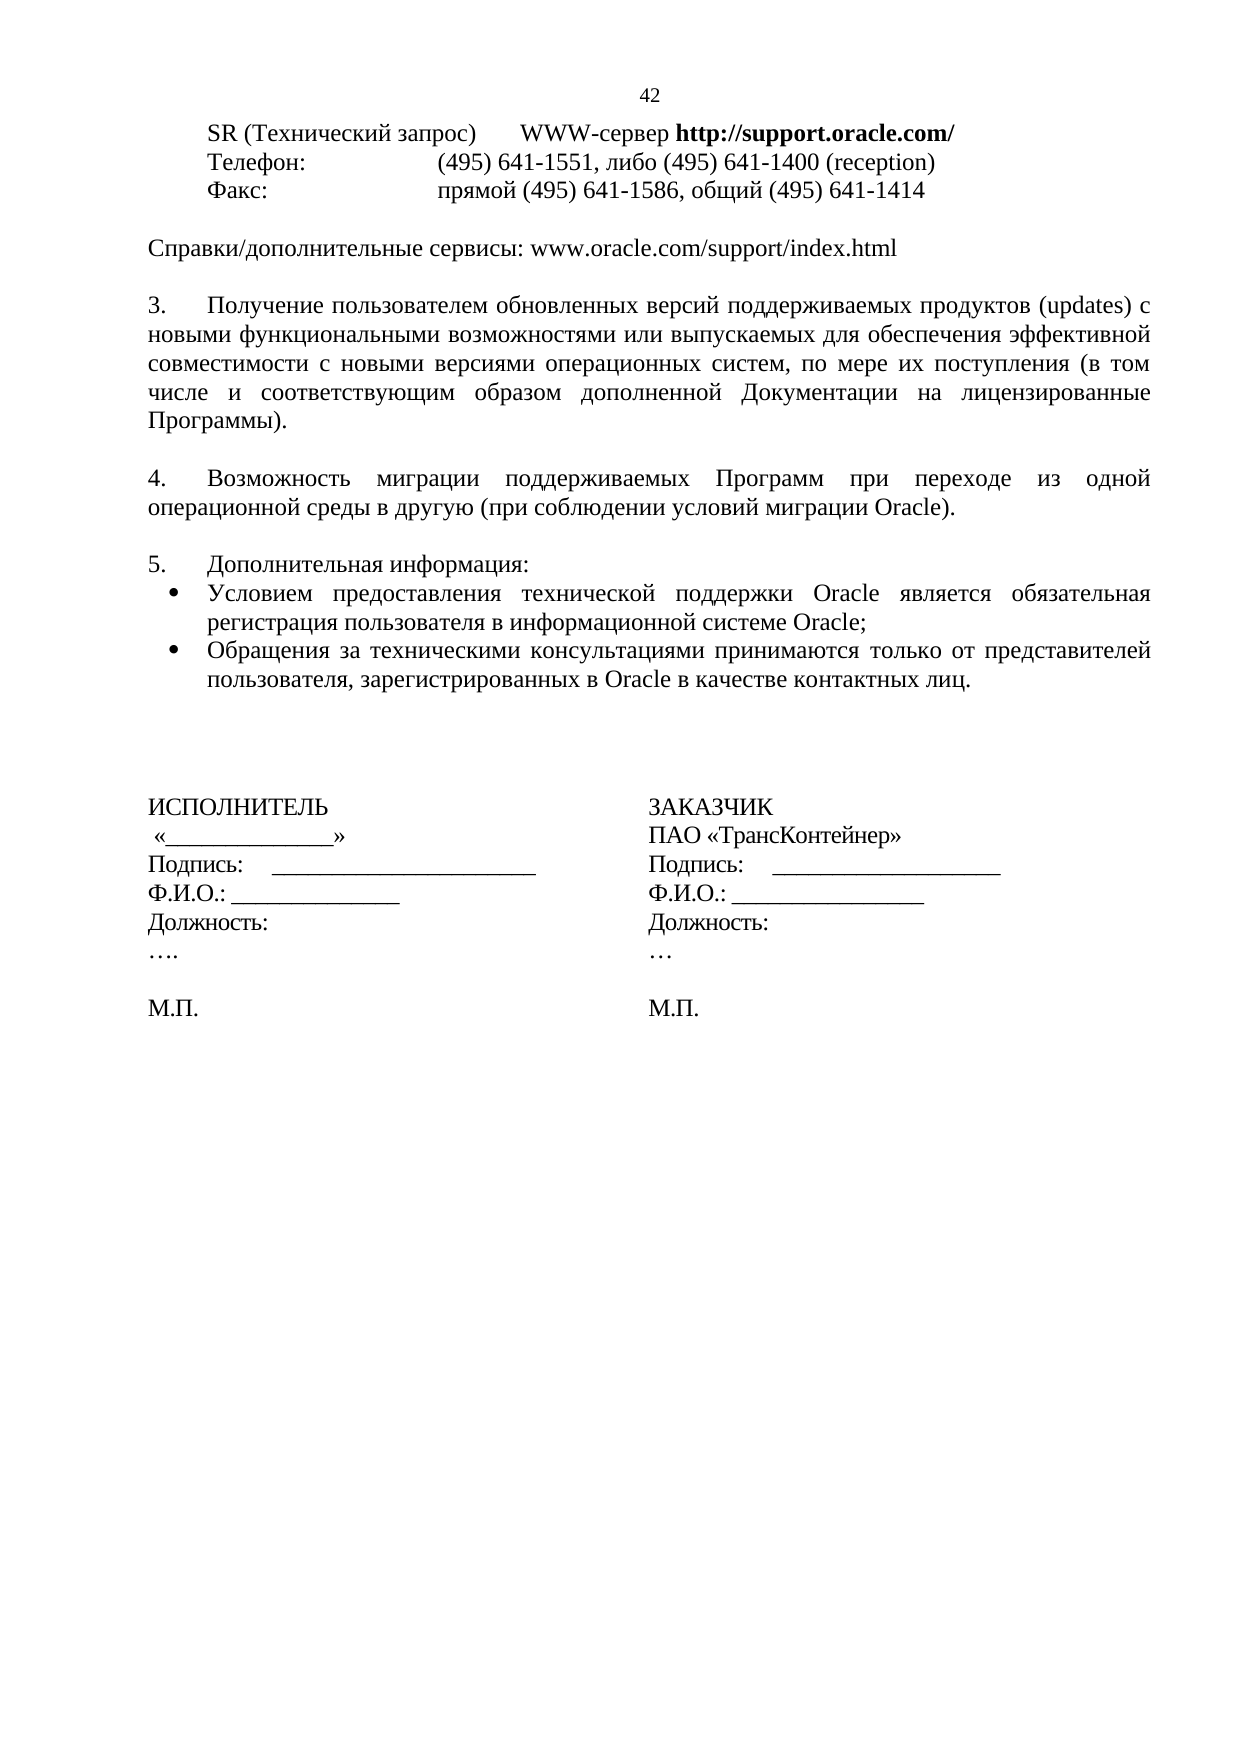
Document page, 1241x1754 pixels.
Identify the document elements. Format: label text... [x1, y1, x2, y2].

text 5. Дополнительная информация: [148, 549, 1152, 578]
text Телефон: (495) 641-1551, либо (495) 641-1400 (reception) [207, 147, 1152, 176]
list Условием предоставления технической поддержки Oracle является обязательная регистрация пользователя в информационной системе Oracle; [169, 578, 1152, 636]
list Обращения за техническими консультациями принимаются только от представителей пользователя, зарегистрированных в Oracle в качестве контактных лиц. [169, 636, 1152, 693]
table_header ЗАКАЗЧИК ПАО «ТрансКонтейнер» Подпись: ___________________ Ф.И.О.: ________________ Должность: … М.П. [641, 792, 1134, 1051]
text 4. Возможность миграции поддерживаемых Программ при переходе из одной операционной среды в другую (при соблюдении условий миграции Oracle). [148, 463, 1152, 521]
text 3. Получение пользователем обновленных версий поддерживаемых продуктов (updates) с новыми функциональными возможностями или выпускаемых для обеспечения эффективной совместимости с новыми версиями операционных систем, по мере их поступления (в том числе и соответствующим образом дополненной Документации на лицензированные Программы). [148, 291, 1152, 434]
table_header ИСПОЛНИТЕЛЬ «______________» Подпись: ______________________ Ф.И.О.: ______________ Должность: …. М.П. [140, 792, 641, 1051]
text Факс: прямой (495) 641-1586, общий (495) 641-1414 [207, 176, 1152, 204]
text SR (Технический запрос) WWW-сервер http://support.oracle.com/ [207, 118, 1152, 147]
text Справки/дополнительные сервисы: www.oracle.com/support/index.html [148, 233, 1152, 262]
